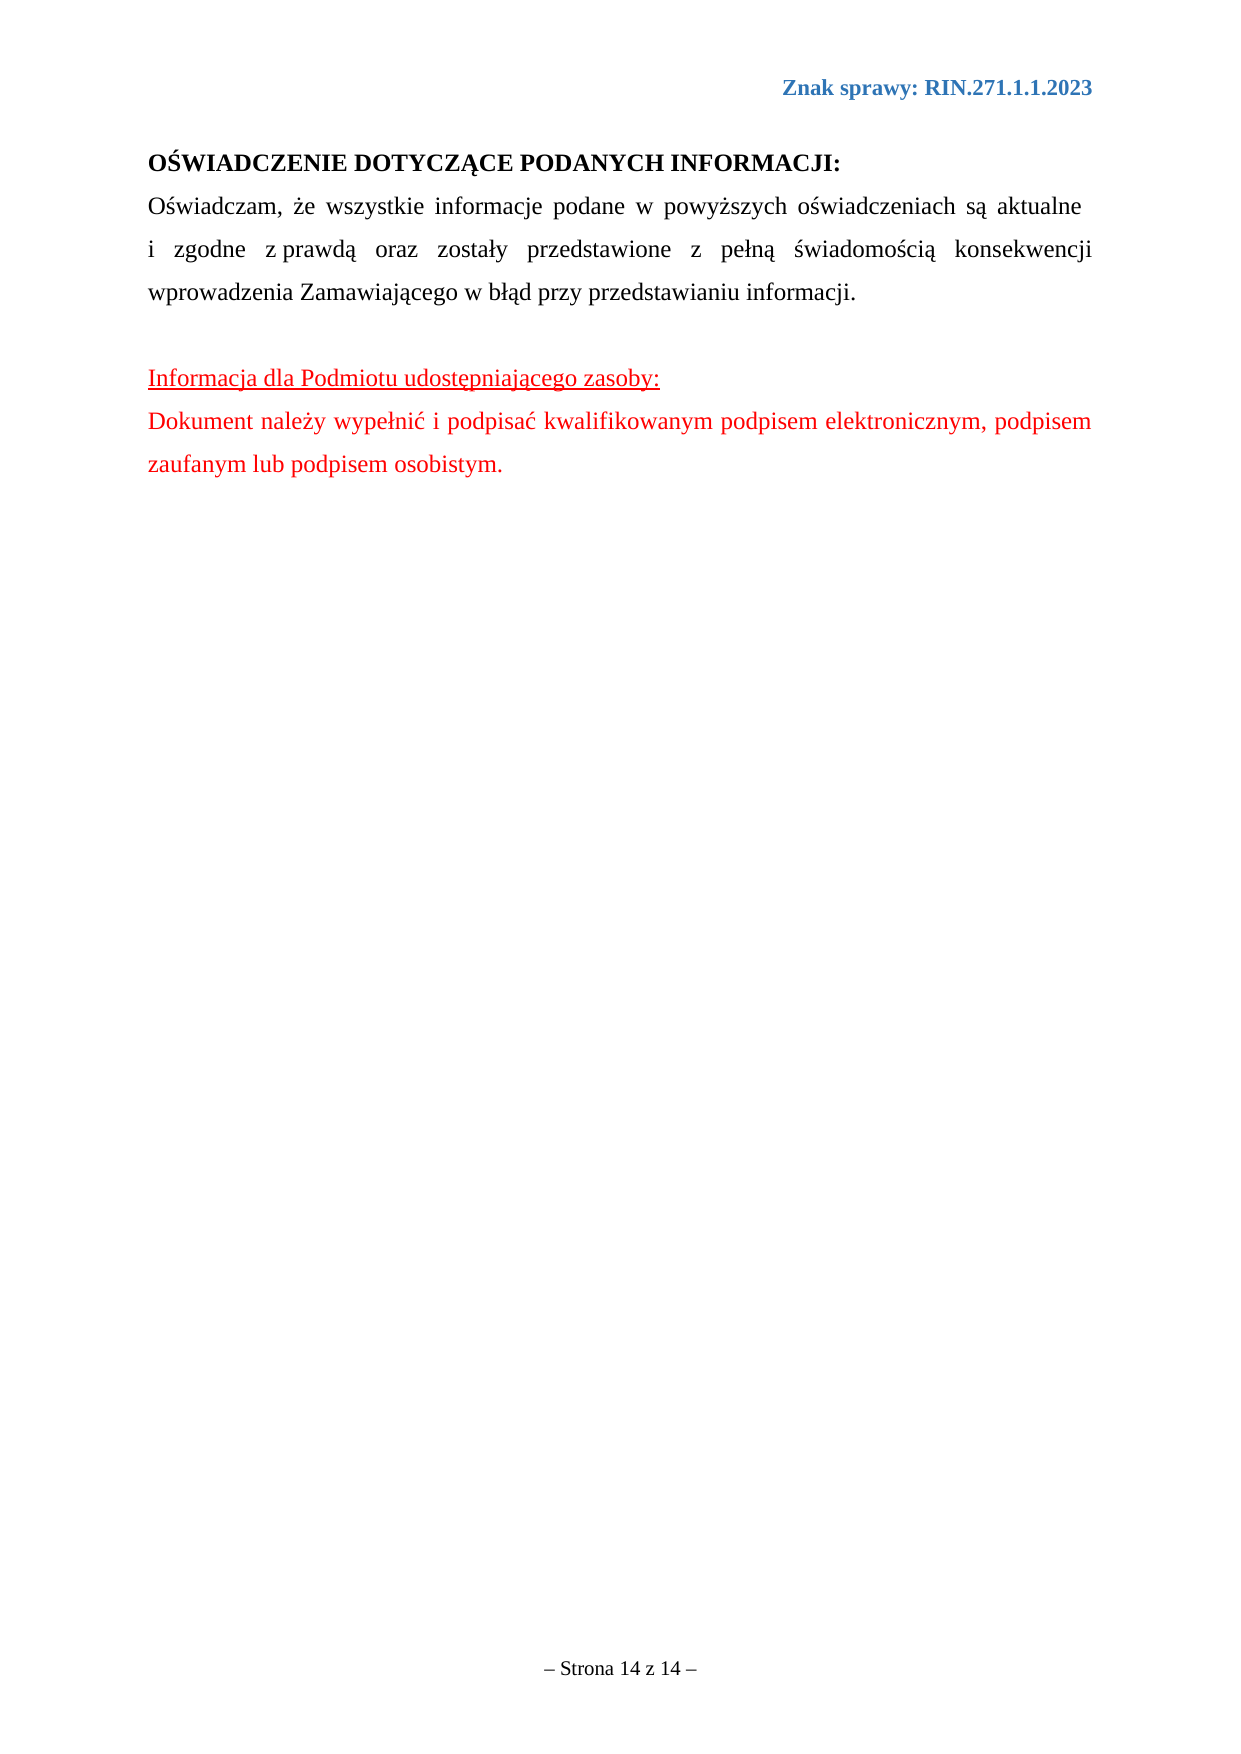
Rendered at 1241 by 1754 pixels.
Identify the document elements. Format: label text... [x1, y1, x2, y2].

text Oświadczam, że wszystkie informacje podane w powyższych oświadczeniach są aktualne i zgodne z prawdą oraz zostały przedstawione z pełną świadomością konsekwencji wprowadzenia Zamawiającego w błąd przy przedstawianiu informacji. [148, 191, 1093, 306]
text Informacja dla Podmiotu udostępniającego zasoby: [148, 363, 1093, 392]
text OŚWIADCZENIE DOTYCZĄCE PODANYCH INFORMACJI: [148, 148, 1093, 176]
text Dokument należy wypełnić i podpisać kwalifikowanym podpisem elektronicznym, podpisem zaufanym lub podpisem osobistym. [148, 406, 1093, 478]
